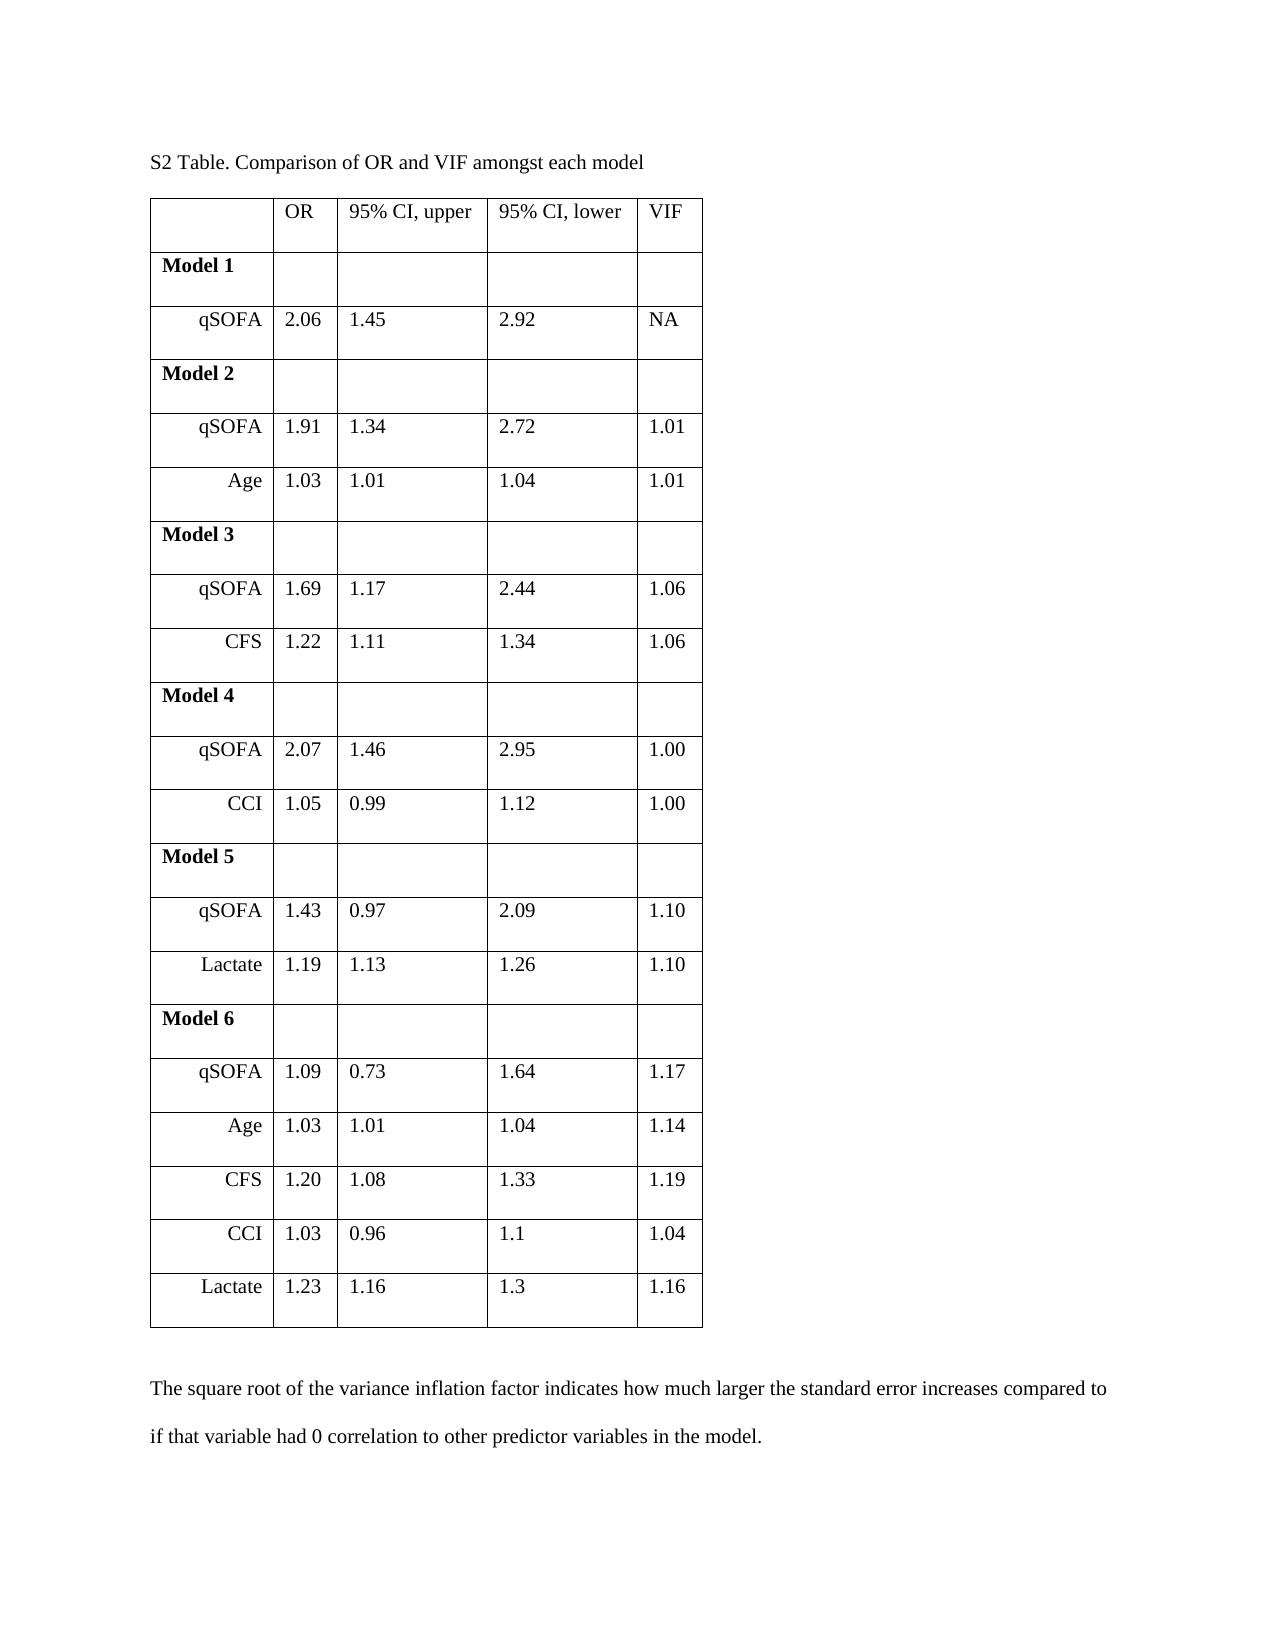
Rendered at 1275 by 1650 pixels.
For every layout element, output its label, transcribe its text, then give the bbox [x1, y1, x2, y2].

table_cell [488, 683, 637, 736]
table_cell NA [638, 307, 702, 359]
table_cell [338, 1005, 487, 1058]
table_cell CFS [151, 1167, 273, 1219]
table_cell [638, 1005, 702, 1058]
table_cell 1.05 [274, 790, 337, 843]
table_cell qSOFA [151, 307, 273, 359]
table_cell [274, 1005, 337, 1058]
table_cell 0.99 [338, 790, 487, 843]
table_cell 1.03 [274, 1220, 337, 1273]
table_cell [638, 683, 702, 736]
table_cell qSOFA [151, 898, 273, 951]
table_cell 1.64 [488, 1059, 637, 1112]
table_cell [274, 844, 337, 897]
table_cell CCI [151, 790, 273, 843]
table_cell 1.01 [638, 468, 702, 521]
table_cell Age [151, 1113, 273, 1166]
table_cell [488, 253, 637, 306]
table_cell Model 1 [151, 253, 273, 306]
table_cell [638, 522, 702, 574]
table_cell [274, 683, 337, 736]
table_cell 0.96 [338, 1220, 487, 1273]
table_header OR [274, 199, 337, 252]
table_cell [274, 253, 337, 306]
table_cell [338, 683, 487, 736]
table_cell 1.06 [638, 575, 702, 628]
table_cell Model 6 [151, 1005, 273, 1058]
table_cell [488, 844, 637, 897]
table_header 95% CI, upper [338, 199, 487, 252]
table_cell 1.26 [488, 952, 637, 1004]
table_cell 1.17 [638, 1059, 702, 1112]
table_cell 1.01 [338, 468, 487, 521]
table_cell 1.10 [638, 952, 702, 1004]
table_cell 1.14 [638, 1113, 702, 1166]
table_cell 2.92 [488, 307, 637, 359]
table_cell 1.33 [488, 1167, 637, 1219]
table_cell 1.03 [274, 1113, 337, 1166]
table_cell 2.09 [488, 898, 637, 951]
table_header VIF [638, 199, 702, 252]
table_cell 1.1 [488, 1220, 637, 1273]
table_cell CCI [151, 1220, 273, 1273]
text The square root of the variance inflation factor indicates how much larger the standard error increases compared to if that variable had 0 correlation to other predictor variables in the model. [150, 1376, 1125, 1448]
table_cell 1.19 [638, 1167, 702, 1219]
table_cell 1.00 [638, 790, 702, 843]
table_cell Model 4 [151, 683, 273, 736]
table_cell 2.44 [488, 575, 637, 628]
text S2 Table. Comparison of OR and VIF amongst each model [150, 150, 1125, 174]
table_cell [338, 360, 487, 413]
table_cell 2.07 [274, 737, 337, 789]
table_cell 0.97 [338, 898, 487, 951]
table_cell Lactate [151, 1274, 273, 1327]
table_cell 1.00 [638, 737, 702, 789]
table_cell [338, 844, 487, 897]
table_cell 1.03 [274, 468, 337, 521]
table_cell 1.34 [338, 414, 487, 467]
table_cell 1.08 [338, 1167, 487, 1219]
table_cell [638, 844, 702, 897]
table_cell [338, 253, 487, 306]
table_cell qSOFA [151, 1059, 273, 1112]
table_cell 1.16 [638, 1274, 702, 1327]
table_cell [274, 360, 337, 413]
table_cell 1.12 [488, 790, 637, 843]
table_cell [488, 360, 637, 413]
table_header [151, 199, 273, 252]
table_cell 1.01 [638, 414, 702, 467]
table_cell CFS [151, 629, 273, 682]
table_cell 1.01 [338, 1113, 487, 1166]
table_cell [488, 1005, 637, 1058]
table_cell 2.95 [488, 737, 637, 789]
table_cell [488, 522, 637, 574]
table_cell [638, 360, 702, 413]
table_cell 1.19 [274, 952, 337, 1004]
table_header 95% CI, lower [488, 199, 637, 252]
table_cell 2.06 [274, 307, 337, 359]
table_cell 1.69 [274, 575, 337, 628]
table_cell Model 5 [151, 844, 273, 897]
table_cell 1.10 [638, 898, 702, 951]
table_cell 1.45 [338, 307, 487, 359]
table_cell 0.73 [338, 1059, 487, 1112]
table_cell Model 2 [151, 360, 273, 413]
table_cell Age [151, 468, 273, 521]
table_cell [274, 522, 337, 574]
table_cell 1.3 [488, 1274, 637, 1327]
table_cell 1.91 [274, 414, 337, 467]
table_cell qSOFA [151, 737, 273, 789]
table_cell Model 3 [151, 522, 273, 574]
table_cell 1.43 [274, 898, 337, 951]
table_cell 1.17 [338, 575, 487, 628]
table_cell [638, 253, 702, 306]
table_cell 1.09 [274, 1059, 337, 1112]
table_cell 1.23 [274, 1274, 337, 1327]
table_cell 1.20 [274, 1167, 337, 1219]
table_cell 1.06 [638, 629, 702, 682]
table_cell qSOFA [151, 575, 273, 628]
table_cell 1.13 [338, 952, 487, 1004]
table_cell 1.34 [488, 629, 637, 682]
table_cell qSOFA [151, 414, 273, 467]
table_cell 1.11 [338, 629, 487, 682]
table_cell 1.04 [488, 468, 637, 521]
table_cell 1.22 [274, 629, 337, 682]
table_cell 1.46 [338, 737, 487, 789]
table_cell 1.04 [638, 1220, 702, 1273]
table_cell 1.16 [338, 1274, 487, 1327]
table_cell 1.04 [488, 1113, 637, 1166]
table_cell 2.72 [488, 414, 637, 467]
table_cell [338, 522, 487, 574]
table_cell Lactate [151, 952, 273, 1004]
